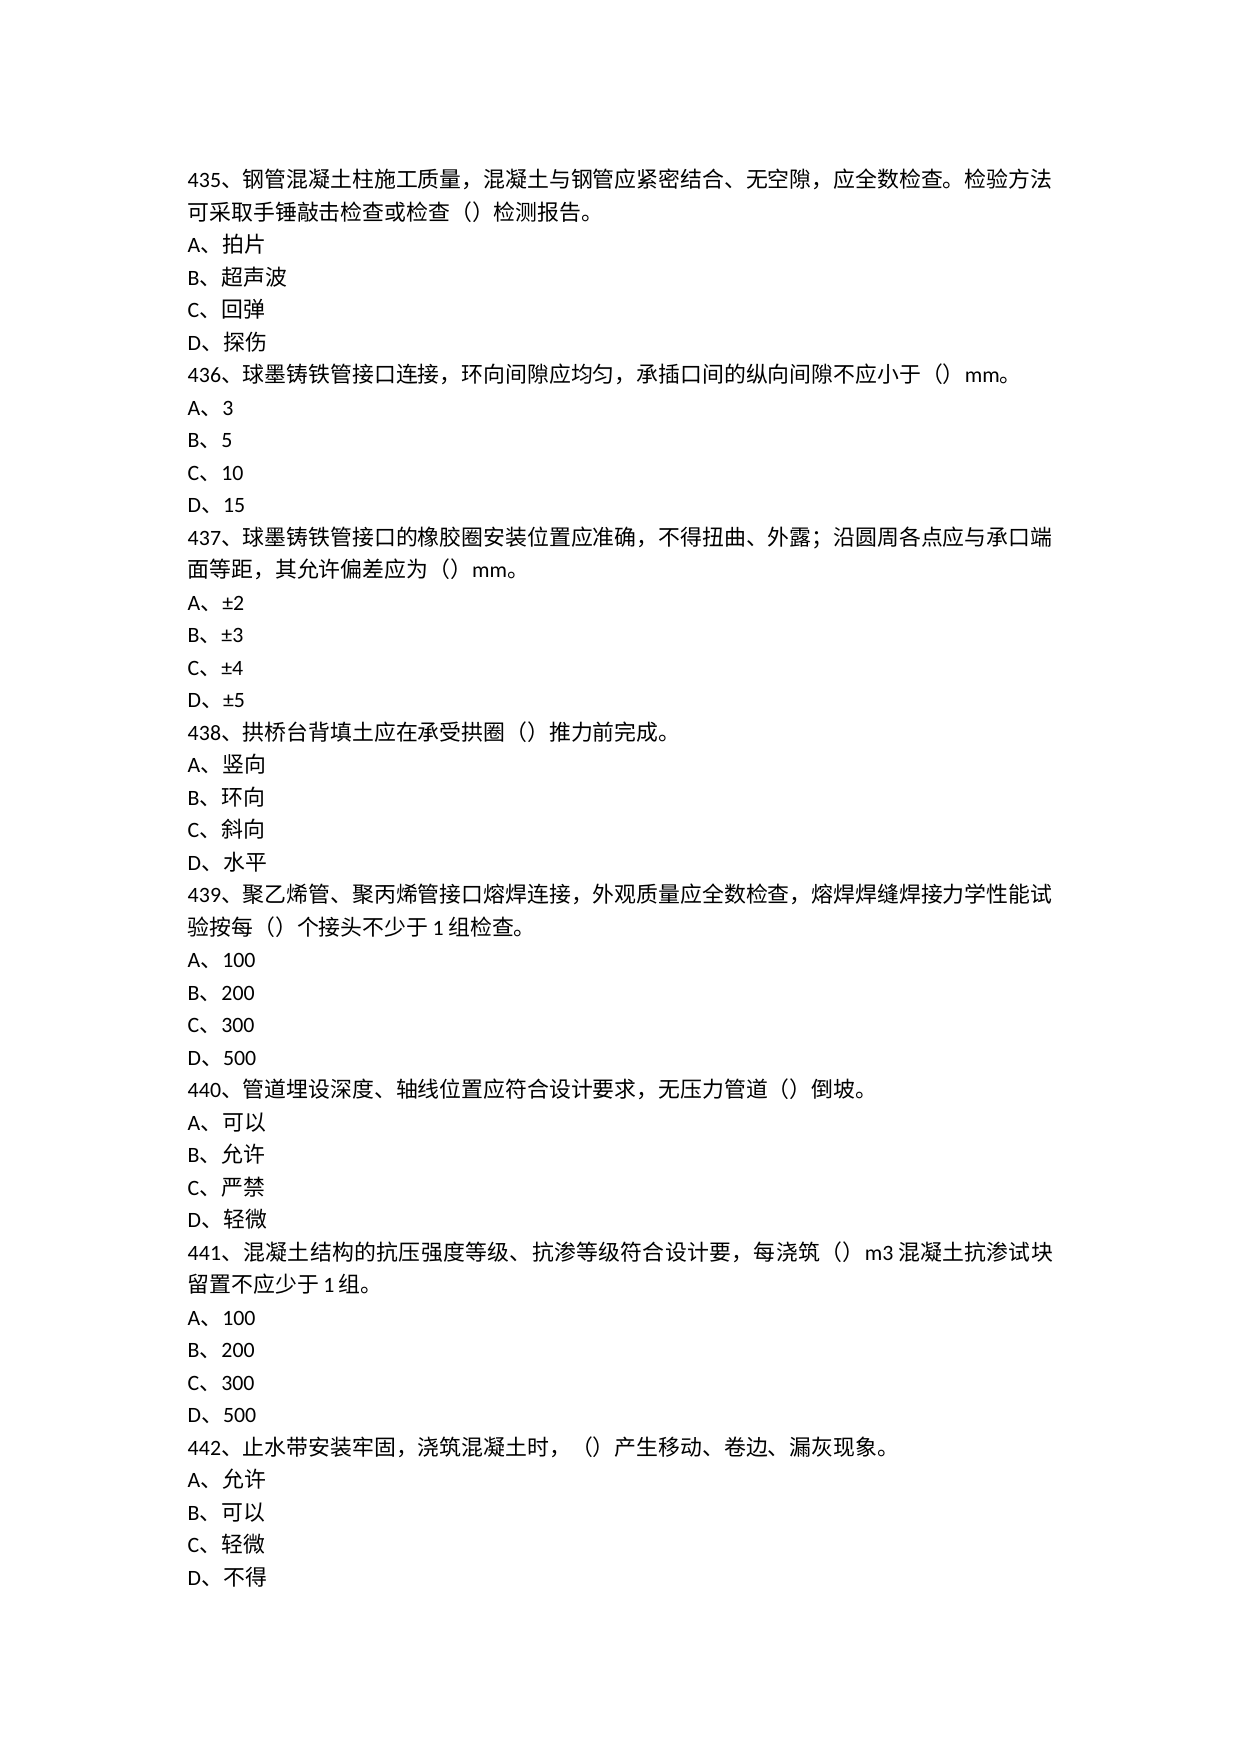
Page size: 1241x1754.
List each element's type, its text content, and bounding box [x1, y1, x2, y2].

text B、5 [187, 422, 1053, 454]
text B、200 [187, 1332, 1053, 1364]
text A、可以 [187, 1104, 1053, 1137]
text C、严禁 [187, 1169, 1053, 1202]
text D、轻微 [187, 1202, 1053, 1234]
text A、3 [187, 389, 1053, 422]
text C、轻微 [187, 1527, 1053, 1559]
text 439、聚乙烯管、聚丙烯管接口熔焊连接，外观质量应全数检查，熔焊焊缝焊接力学性能试验按每（）个接头不少于1组检查。 [187, 877, 1053, 942]
text D、不得 [187, 1559, 1053, 1592]
text C、300 [187, 1364, 1053, 1397]
text D、15 [187, 487, 1053, 519]
text C、300 [187, 1007, 1053, 1039]
text B、允许 [187, 1137, 1053, 1169]
text D、水平 [187, 844, 1053, 877]
text 437、球墨铸铁管接口的橡胶圈安装位置应准确，不得扭曲、外露；沿圆周各点应与承口端面等距，其允许偏差应为（）mm。 [187, 519, 1053, 584]
text D、500 [187, 1397, 1053, 1429]
text A、±2 [187, 584, 1053, 617]
text B、200 [187, 974, 1053, 1007]
text 441、混凝土结构的抗压强度等级、抗渗等级符合设计要，每浇筑（）m3混凝土抗渗试块留置不应少于1组。 [187, 1234, 1053, 1299]
text D、探伤 [187, 324, 1053, 357]
text B、可以 [187, 1494, 1053, 1527]
text A、拍片 [187, 227, 1053, 259]
text 436、球墨铸铁管接口连接，环向间隙应均匀，承插口间的纵向间隙不应小于（）mm。 [187, 357, 1053, 389]
text 442、止水带安装牢固，浇筑混凝土时，（）产生移动、卷边、漏灰现象。 [187, 1429, 1053, 1462]
text B、环向 [187, 779, 1053, 812]
text A、允许 [187, 1462, 1053, 1494]
text B、超声波 [187, 259, 1053, 292]
text C、斜向 [187, 812, 1053, 844]
text A、100 [187, 942, 1053, 974]
text D、±5 [187, 682, 1053, 714]
text A、竖向 [187, 747, 1053, 779]
text 440、管道埋设深度、轴线位置应符合设计要求，无压力管道（）倒坡。 [187, 1072, 1053, 1104]
text C、±4 [187, 649, 1053, 682]
text C、10 [187, 454, 1053, 487]
text C、回弹 [187, 292, 1053, 324]
text 435、钢管混凝土柱施工质量，混凝土与钢管应紧密结合、无空隙，应全数检查。检验方法可采取手锤敲击检查或检查（）检测报告。 [187, 162, 1053, 227]
text D、500 [187, 1039, 1053, 1072]
text 438、拱桥台背填土应在承受拱圈（）推力前完成。 [187, 714, 1053, 747]
text A、100 [187, 1299, 1053, 1332]
text B、±3 [187, 617, 1053, 649]
